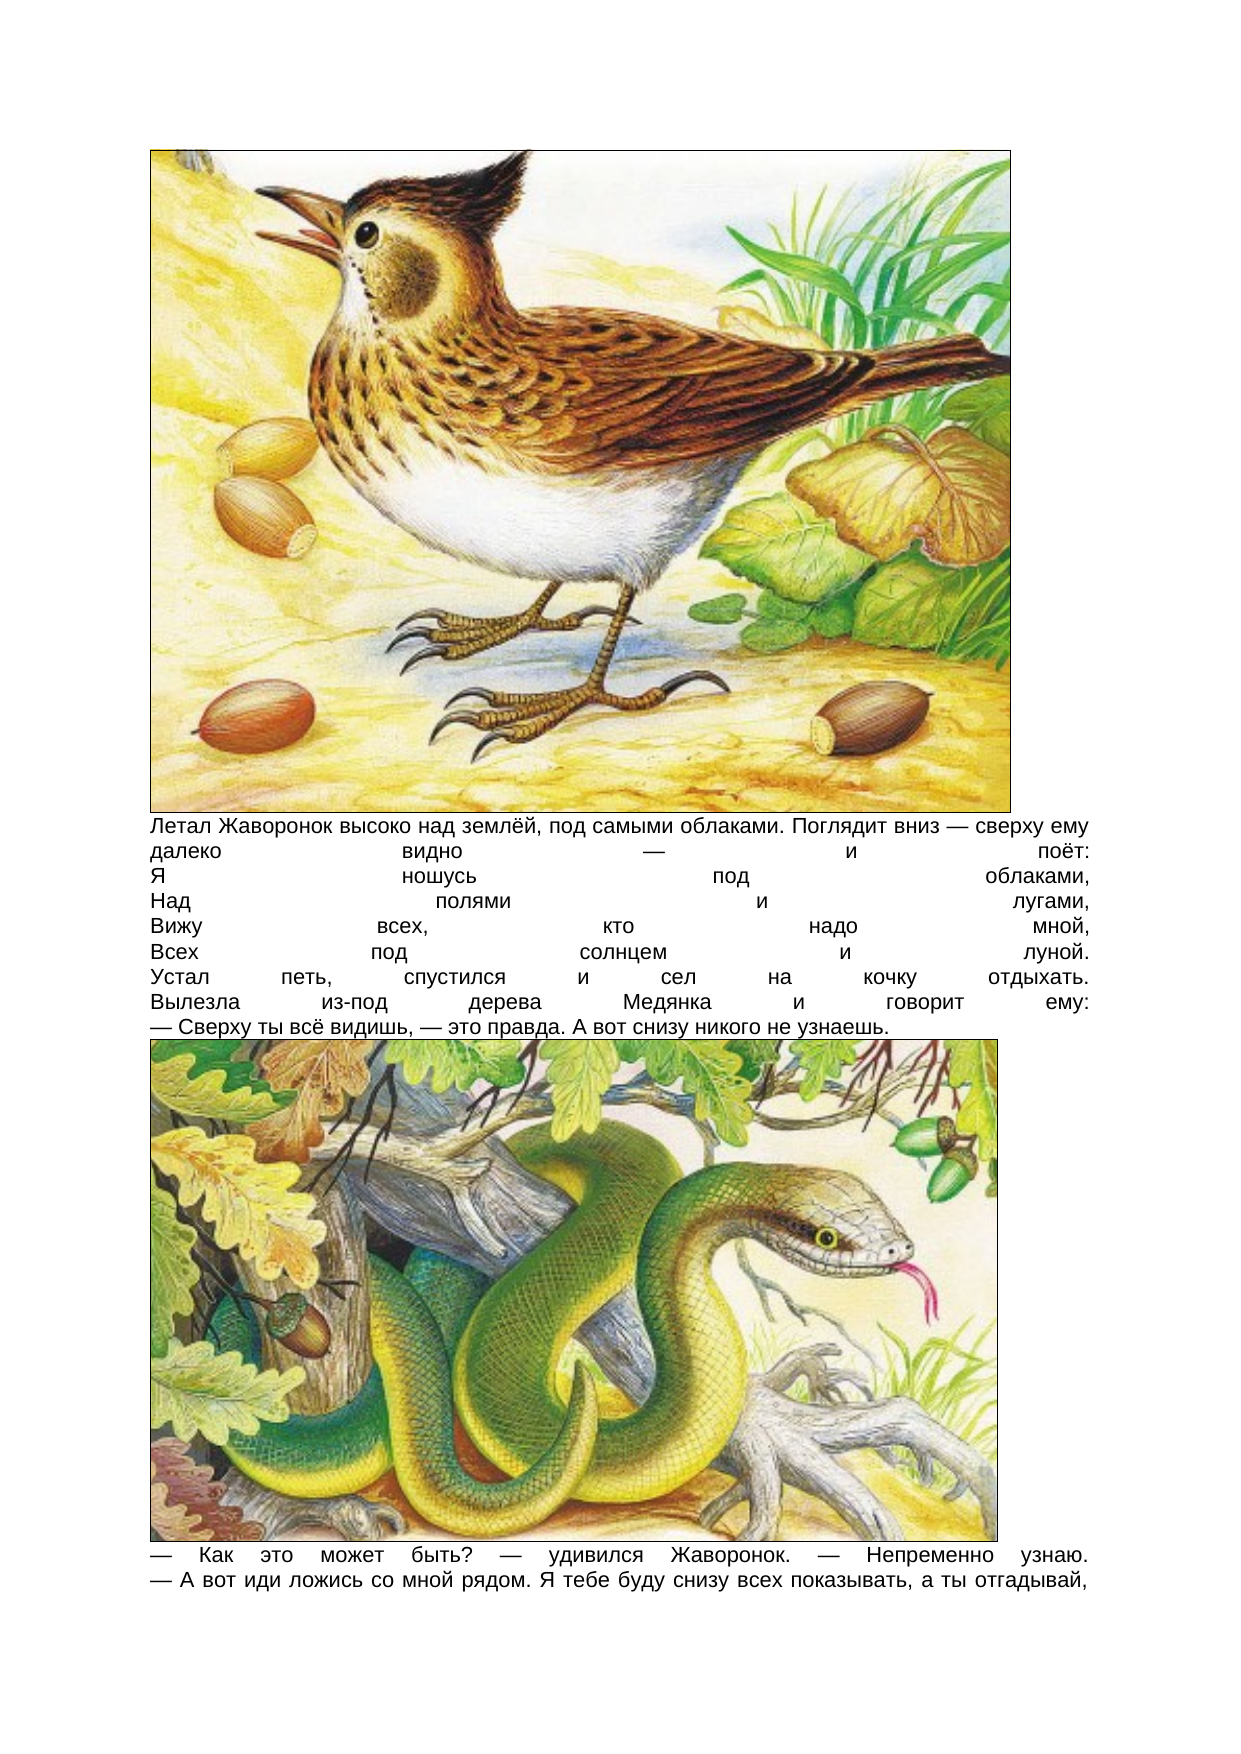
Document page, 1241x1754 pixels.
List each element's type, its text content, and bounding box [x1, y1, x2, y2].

picture [151, 1040, 997, 1541]
picture [151, 151, 1010, 812]
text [150, 1039, 1090, 1592]
text Летал Жаворонок высоко над землёй, под самыми облаками. Поглядит вниз — сверху ему далеко видно — и поёт:Я ношусь под облаками,Над полями и лугами,Вижу всех, кто надо мной,Всех под солнцем и луной.Устал петь, спустился и сел на кочку отдыхать.Вылезла из-под дерева Медянка и говорит ему:— Сверху ты всё видишь, — это правда. А вот снизу никого не узнаешь. [150, 813, 1090, 1039]
